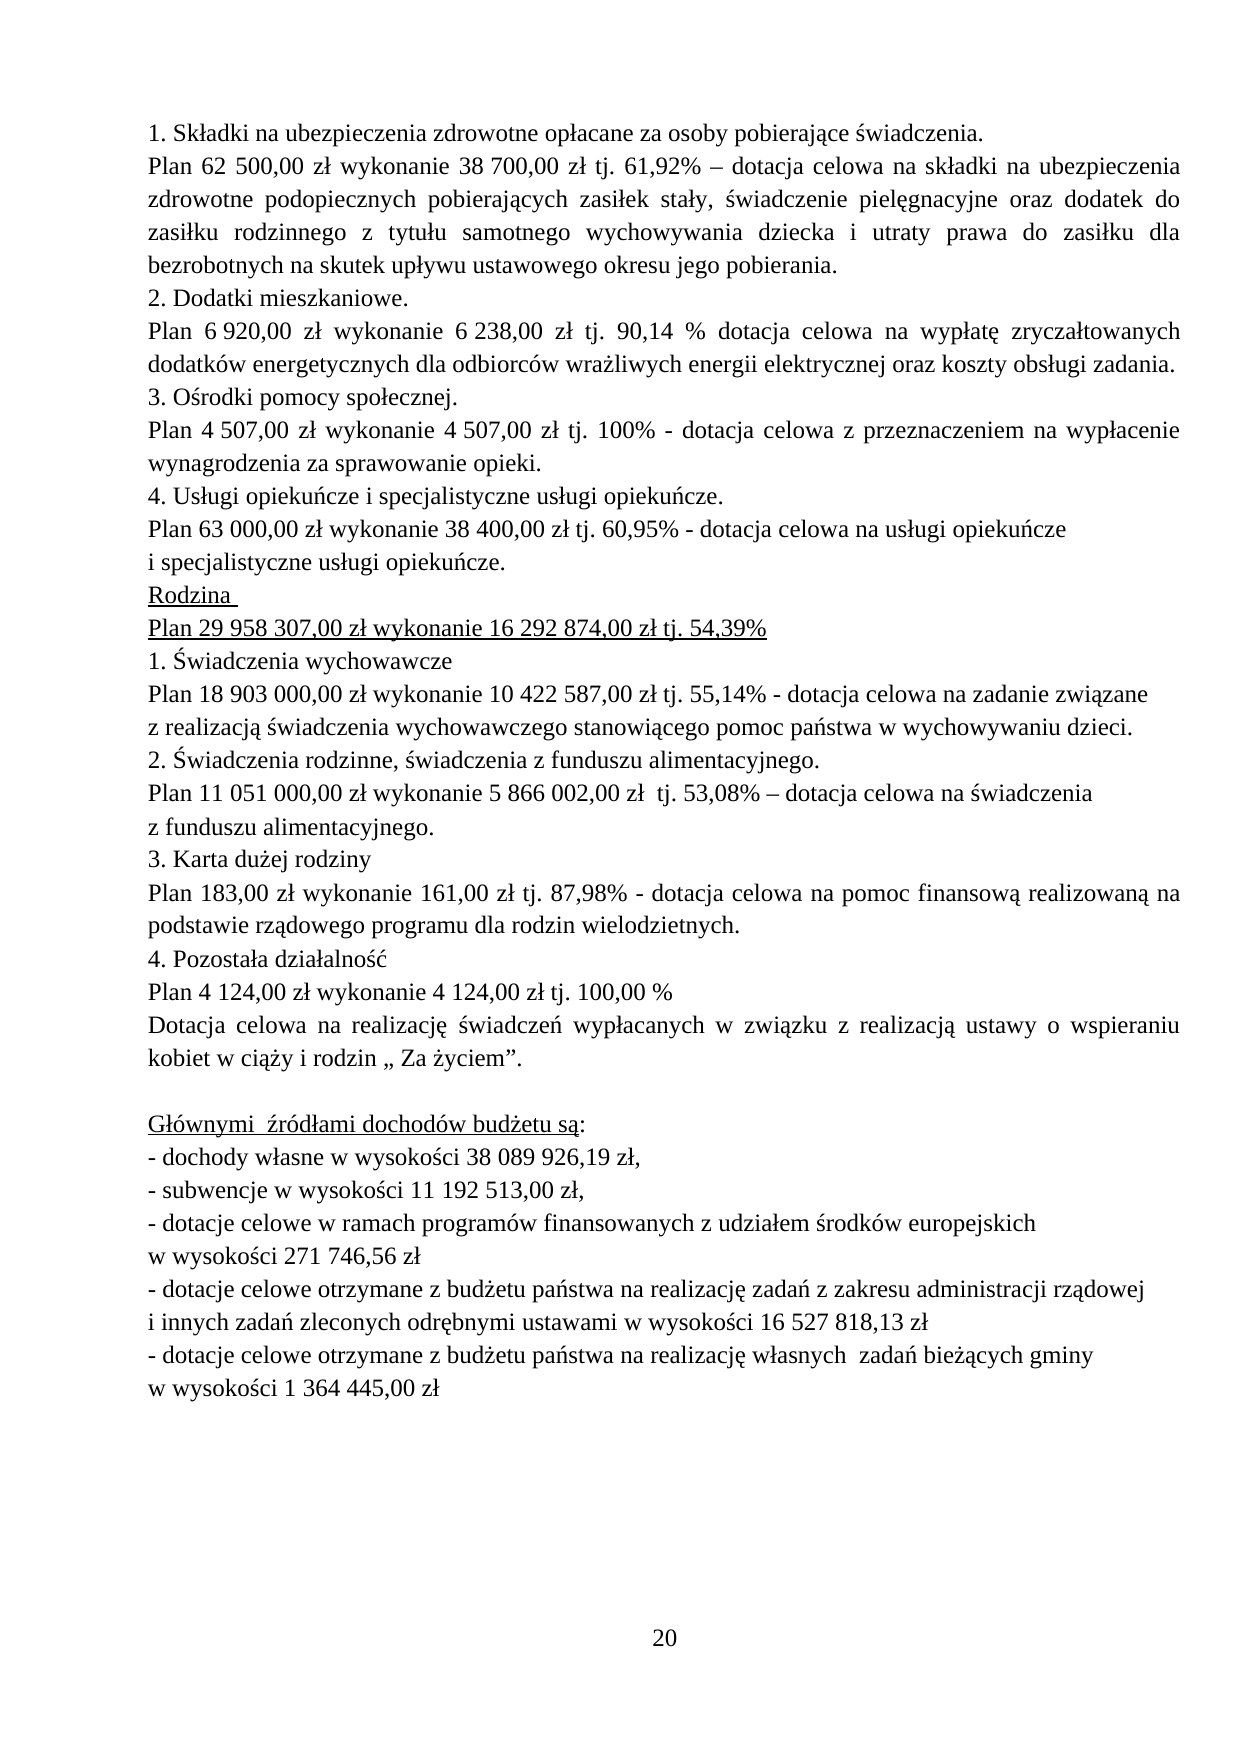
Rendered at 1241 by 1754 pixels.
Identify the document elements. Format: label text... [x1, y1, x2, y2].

text Plan 62 500,00 zł wykonanie 38 700,00 zł tj. 61,92% – dotacja celowa na składki na ubezpieczenia zdrowotne podopiecznych pobierających zasiłek stały, świadczenie pielęgnacyjne oraz dodatek do zasiłku rodzinnego z tytułu samotnego wychowywania dziecka i utraty prawa do zasiłku dla bezrobotnych na skutek upływu ustawowego okresu jego pobierania. [148, 151, 1181, 279]
text z funduszu alimentacyjnego. [148, 812, 1181, 840]
text w wysokości 271 746,56 zł [148, 1241, 1181, 1269]
text 1. Składki na ubezpieczenia zdrowotne opłacane za osoby pobierające świadczenia. [148, 118, 1181, 147]
text 3. Karta dużej rodziny [148, 844, 1181, 873]
text w wysokości 1 364 445,00 zł [148, 1373, 1181, 1402]
text Plan 183,00 zł wykonanie 161,00 zł tj. 87,98% - dotacja celowa na pomoc finansową realizowaną na podstawie rządowego programu dla rodzin wielodzietnych. [148, 878, 1181, 939]
text - dotacje celowe otrzymane z budżetu państwa na realizację zadań z zakresu administracji rządowej [148, 1274, 1181, 1303]
text Plan 18 903 000,00 zł wykonanie 10 422 587,00 zł tj. 55,14% - dotacja celowa na zadanie związane [148, 679, 1181, 708]
text - subwencje w wysokości 11 192 513,00 zł, [148, 1175, 1181, 1203]
text 1. Świadczenia wychowawcze [148, 646, 1181, 675]
text Dotacja celowa na realizację świadczeń wypłacanych w związku z realizacją ustawy o wspieraniu kobiet w ciąży i rodzin „ Za życiem”. [148, 1010, 1181, 1071]
text Plan 4 507,00 zł wykonanie 4 507,00 zł tj. 100% - dotacja celowa z przeznaczeniem na wypłacenie wynagrodzenia za sprawowanie opieki. [148, 415, 1181, 477]
text 4. Pozostała działalność [148, 944, 1181, 972]
text Plan 11 051 000,00 zł wykonanie 5 866 002,00 zł tj. 53,08% – dotacja celowa na świadczenia [148, 778, 1181, 807]
text z realizacją świadczenia wychowawczego stanowiącego pomoc państwa w wychowywaniu dzieci. [148, 712, 1181, 741]
text - dotacje celowe otrzymane z budżetu państwa na realizację własnych zadań bieżących gminy [148, 1340, 1181, 1369]
text 2. Dodatki mieszkaniowe. [148, 283, 1181, 312]
text Rodzina [148, 580, 1181, 609]
text 3. Ośrodki pomocy społecznej. [148, 382, 1181, 411]
text i specjalistyczne usługi opiekuńcze. [148, 547, 1181, 576]
text Plan 63 000,00 zł wykonanie 38 400,00 zł tj. 60,95% - dotacja celowa na usługi opiekuńcze [148, 514, 1181, 543]
text 2. Świadczenia rodzinne, świadczenia z funduszu alimentacyjnego. [148, 746, 1181, 774]
text Głównymi źródłami dochodów budżetu są: [148, 1109, 1181, 1137]
text - dotacje celowe w ramach programów finansowanych z udziałem środków europejskich [148, 1208, 1181, 1237]
text 4. Usługi opiekuńcze i specjalistyczne usługi opiekuńcze. [148, 481, 1181, 510]
text i innych zadań zleconych odrębnymi ustawami w wysokości 16 527 818,13 zł [148, 1307, 1181, 1336]
text Plan 29 958 307,00 zł wykonanie 16 292 874,00 zł tj. 54,39% [148, 613, 1181, 642]
text Plan 6 920,00 zł wykonanie 6 238,00 zł tj. 90,14 % dotacja celowa na wypłatę zryczałtowanych dodatków energetycznych dla odbiorców wrażliwych energii elektrycznej oraz koszty obsługi zadania. [148, 316, 1181, 378]
text - dochody własne w wysokości 38 089 926,19 zł, [148, 1142, 1181, 1171]
text Plan 4 124,00 zł wykonanie 4 124,00 zł tj. 100,00 % [148, 977, 1181, 1005]
